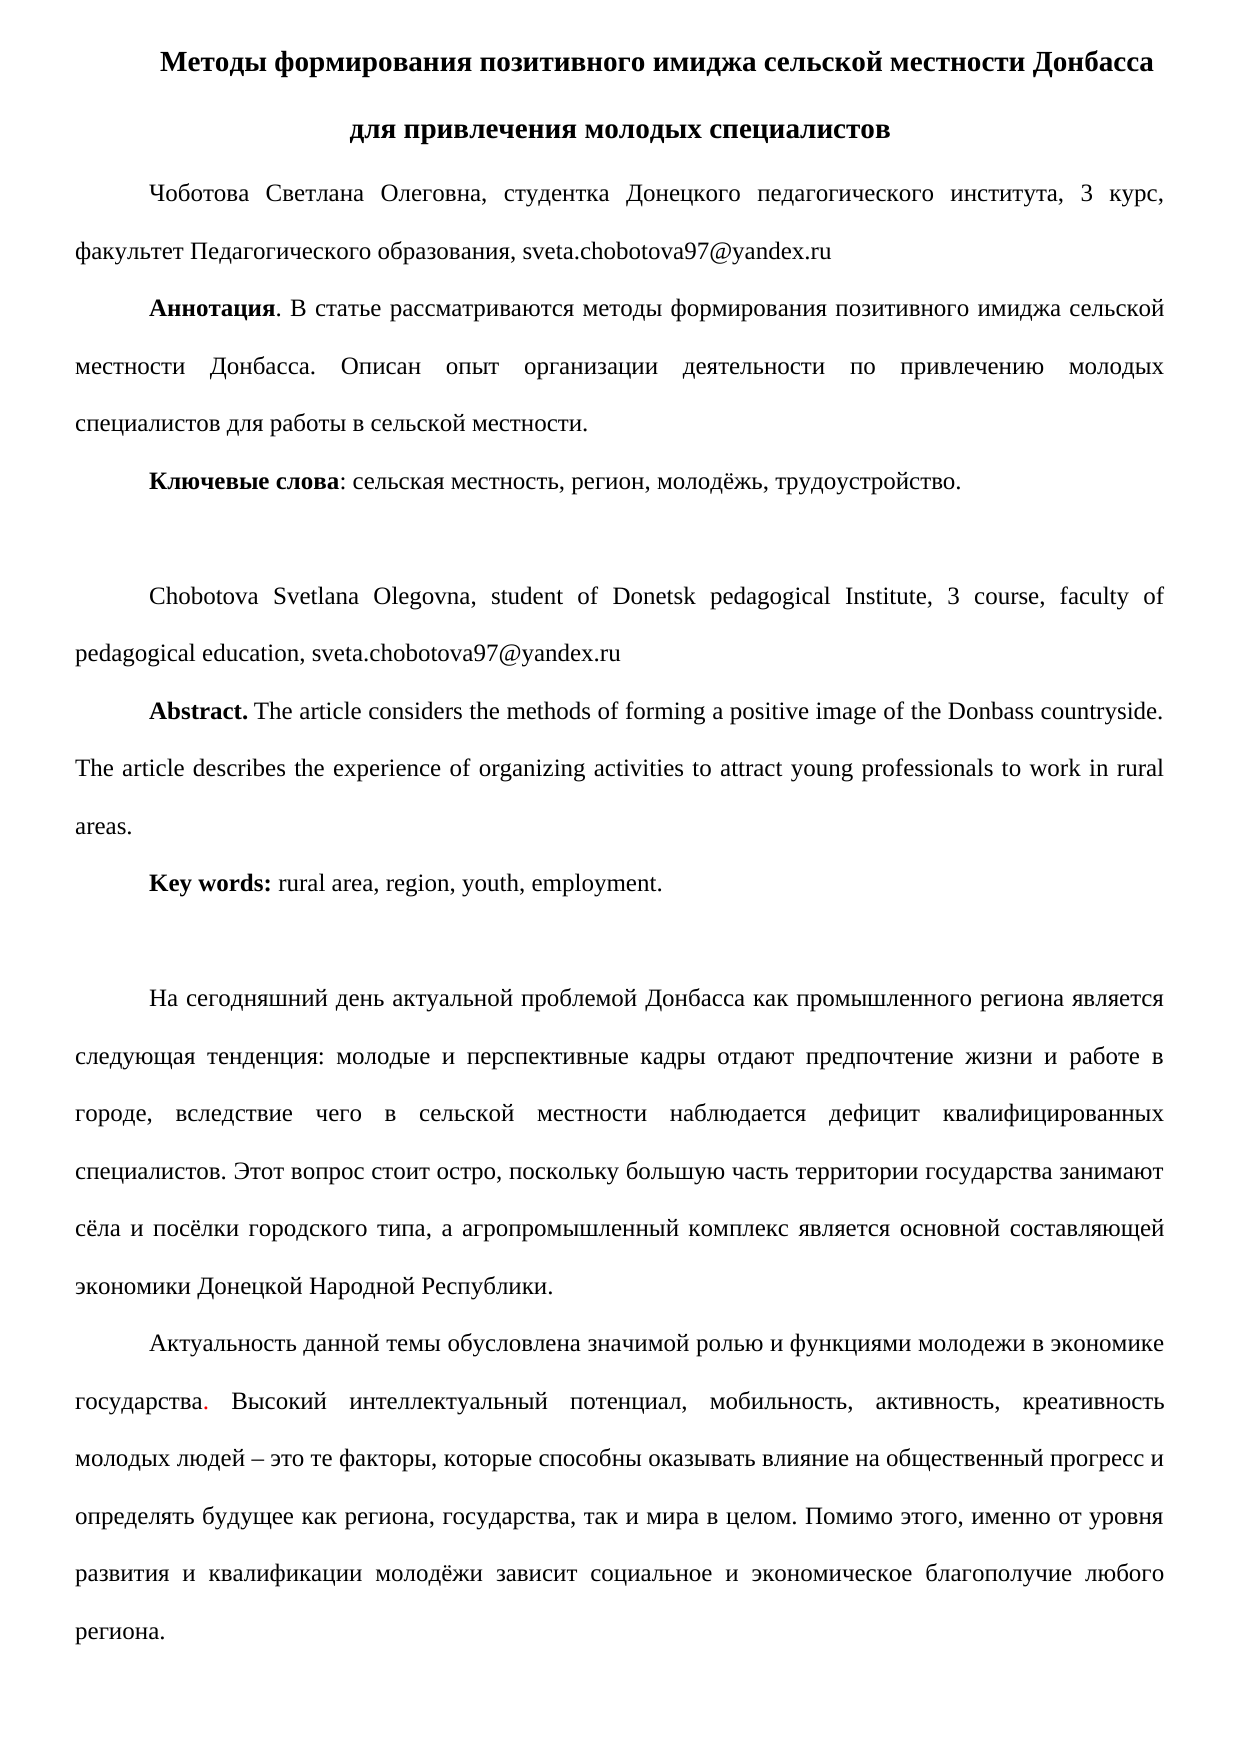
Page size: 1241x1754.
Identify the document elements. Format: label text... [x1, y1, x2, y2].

text Актуальность данной темы обусловлена значимой ролью и функциями молодежи в экономике государства. Высокий интеллектуальный потенциал, мобильность, активность, креативность молодых людей – это те факторы, которые способны оказывать влияние на общественный прогресс и определять будущее как региона, государства, так и мира в целом. Помимо этого, именно от уровня развития и квалификации молодёжи зависит социальное и экономическое благополучие любого региона. [75, 1328, 1165, 1645]
text Abstract. The article considers the methods of forming a positive image of the Donbass countryside. The article describes the experience of organizing activities to attract young professionals to work in rural areas. [75, 696, 1165, 840]
text Ключевые слова: сельская местность, регион, молодёжь, трудоустройство. [75, 466, 1165, 495]
text Методы формирования позитивного имиджа сельской местности Донбасса для привлечения молодых специалистов [75, 44, 1165, 145]
text Key words: rural area, region, youth, employment. [75, 868, 1165, 897]
text На сегодняшний день актуальной проблемой Донбасса как промышленного региона является следующая тенденция: молодые и перспективные кадры отдают предпочтение жизни и работе в городе, вследствие чего в сельской местности наблюдается дефицит квалифицированных специалистов. Этот вопрос стоит остро, поскольку большую часть территории государства занимают сёла и посёлки городского типа, а агропромышленный комплекс является основной составляющей экономики Донецкой Народной Республики. [75, 983, 1165, 1300]
text Chobotovа Svetlana Olegovna, student of Donetsk pedagogical Institute, 3 course, faculty of pedagogical education, sveta.chobotova97@yandex.ru [75, 581, 1165, 667]
text Аннотация. В статье рассматриваются методы формирования позитивного имиджа сельской местности Донбасса. Описан опыт организации деятельности по привлечению молодых специалистов для работы в сельской местности. [75, 293, 1165, 437]
text Чоботова Светлана Олеговна, студентка Донецкого педагогического института, 3 курс, факультет Педагогического образования, sveta.chobotova97@yandex.ru [75, 178, 1165, 265]
